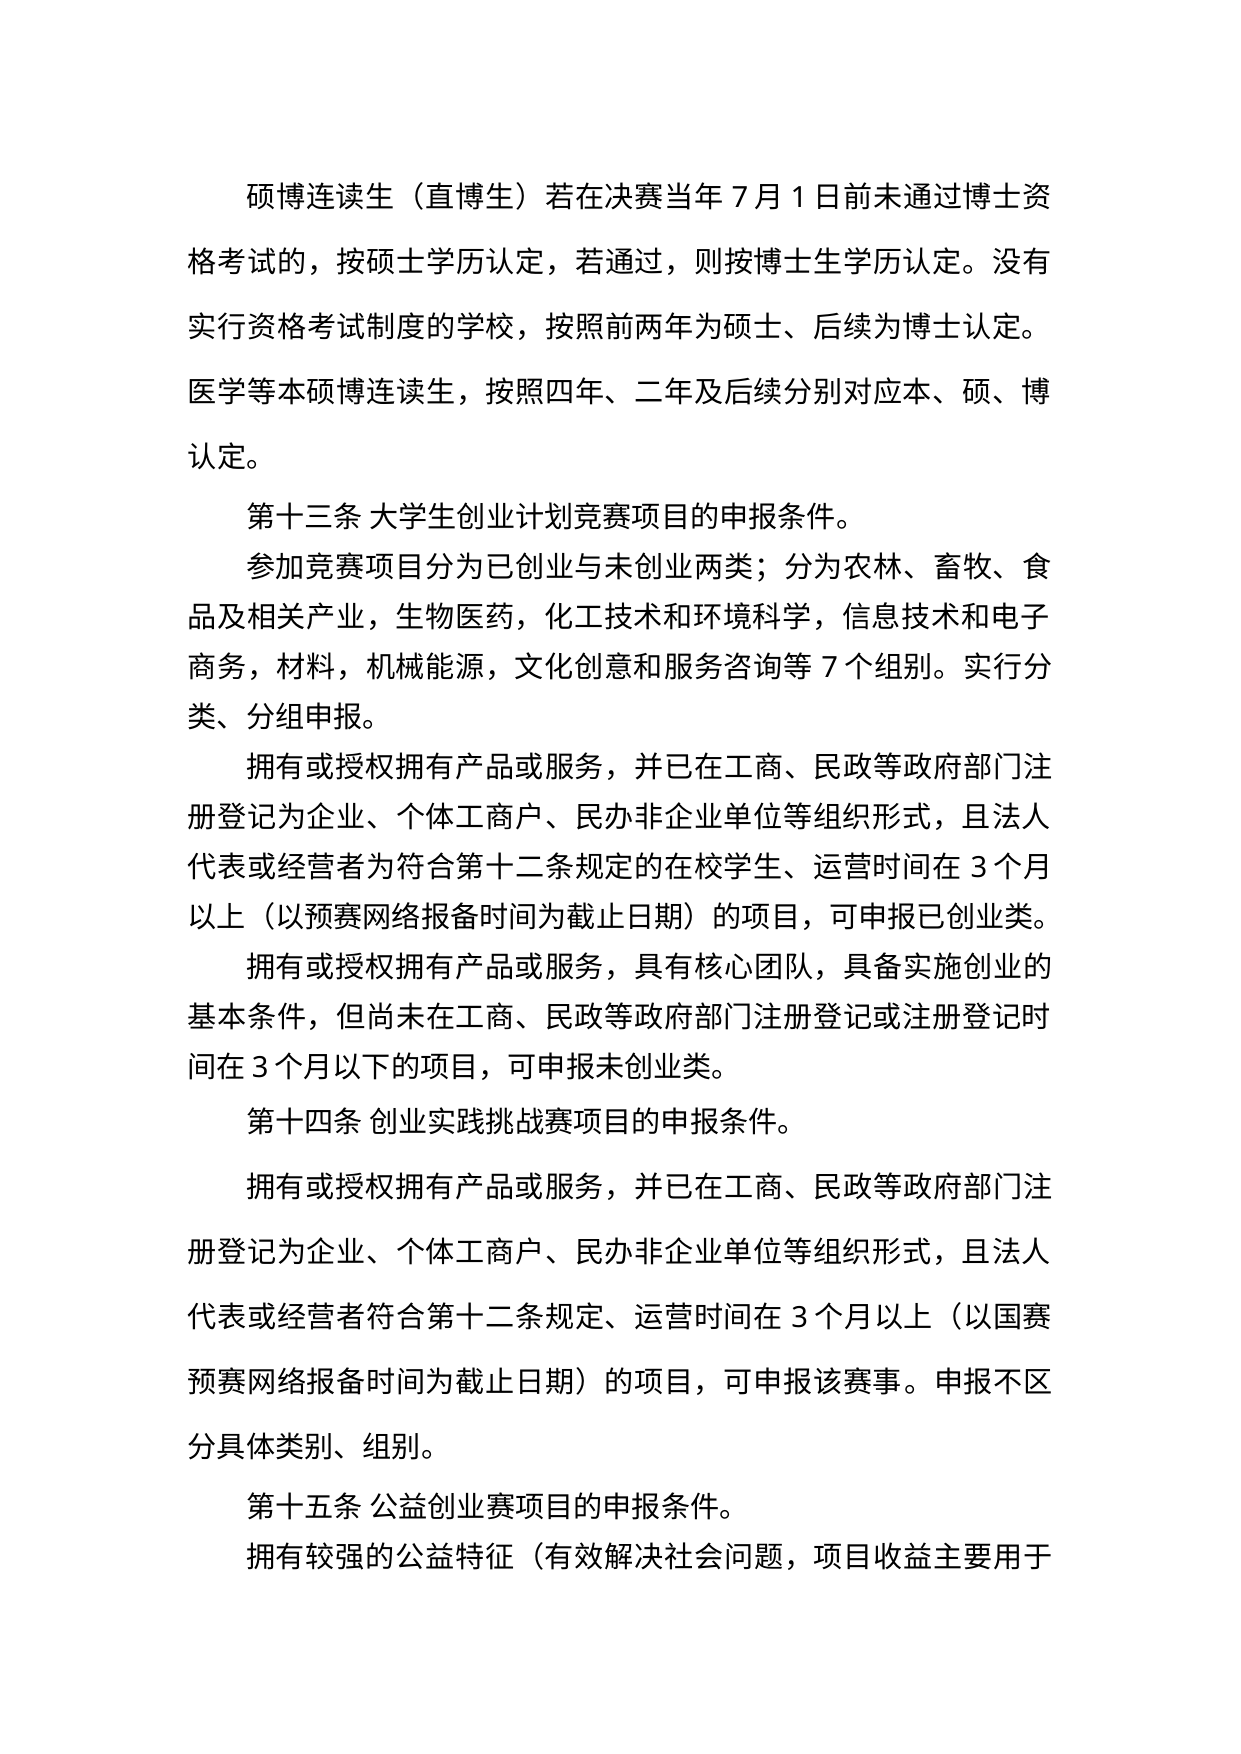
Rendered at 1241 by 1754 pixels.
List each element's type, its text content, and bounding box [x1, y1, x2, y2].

text 参加竞赛项目分为已创业与未创业两类；分为农林、畜牧、食品及相关产业，生物医药，化工技术和环境科学，信息技术和电子商务，材料，机械能源，文化创意和服务咨询等7个组别。实行分类、分组申报。 [187, 537, 1053, 737]
text 第十五条 公益创业赛项目的申报条件。 [187, 1477, 1053, 1527]
text 第十三条 大学生创业计划竞赛项目的申报条件。 [187, 487, 1053, 537]
text 拥有或授权拥有产品或服务，并已在工商、民政等政府部门注册登记为企业、个体工商户、民办非企业单位等组织形式，且法人代表或经营者符合第十二条规定、运营时间在3个月以上（以国赛预赛网络报备时间为截止日期）的项目，可申报该赛事。申报不区分具体类别、组别。 [187, 1152, 1053, 1477]
text 拥有或授权拥有产品或服务，具有核心团队，具备实施创业的基本条件，但尚未在工商、民政等政府部门注册登记或注册登记时间在3个月以下的项目，可申报未创业类。 [187, 937, 1053, 1087]
text 第十四条 创业实践挑战赛项目的申报条件。 [187, 1087, 1053, 1152]
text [187, 1527, 1053, 1577]
text 拥有或授权拥有产品或服务，并已在工商、民政等政府部门注册登记为企业、个体工商户、民办非企业单位等组织形式，且法人代表或经营者为符合第十二条规定的在校学生、运营时间在3个月以上（以预赛网络报备时间为截止日期）的项目，可申报已创业类。 [187, 737, 1053, 937]
text 硕博连读生（直博生）若在决赛当年7月1日前未通过博士资格考试的，按硕士学历认定，若通过，则按博士生学历认定。没有实行资格考试制度的学校，按照前两年为硕士、后续为博士认定。医学等本硕博连读生，按照四年、二年及后续分别对应本、硕、博认定。 [188, 162, 1053, 487]
